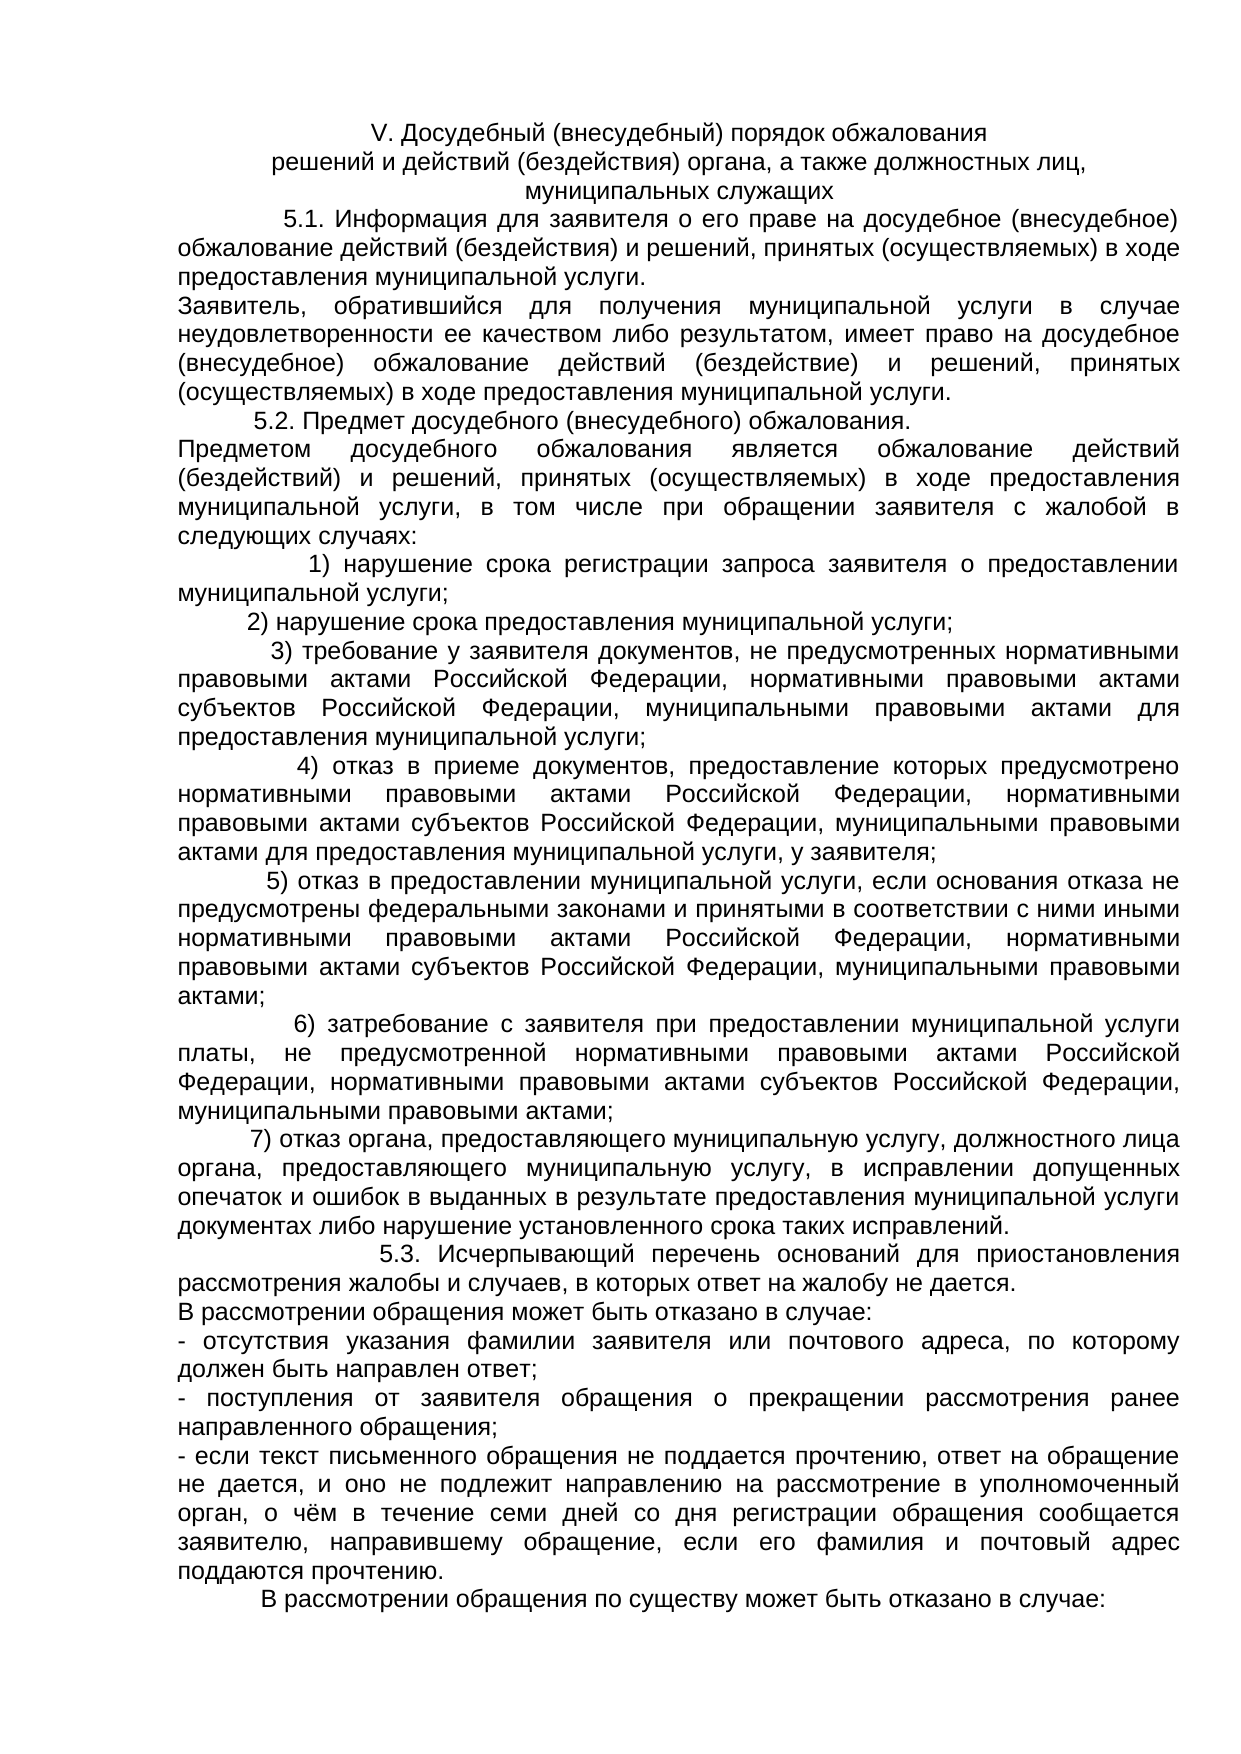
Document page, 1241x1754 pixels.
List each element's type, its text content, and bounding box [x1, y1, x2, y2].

text - если текст письменного обращения не поддается прочтению, ответ на обращение не дается, и оно не подлежит направлению на рассмотрение в уполномоченный орган, о чём в течение семи дней со дня регистрации обращения сообщается заявителю, направившему обращение, если его фамилия и почтовый адрес поддаются прочтению. [177, 1441, 1181, 1584]
text 6) затребование с заявителя при предоставлении муниципальной услуги платы, не предусмотренной нормативными правовыми актами Российской Федерации, нормативными правовыми актами субъектов Российской Федерации, муниципальными правовыми актами; [177, 1009, 1181, 1124]
text В рассмотрении обращения по существу может быть отказано в случае: [177, 1584, 1181, 1613]
text 5.3. Исчерпывающий перечень оснований для приостановления рассмотрения жалобы и случаев, в которых ответ на жалобу не дается. [177, 1239, 1181, 1297]
text - поступления от заявителя обращения о прекращении рассмотрения ранее направленного обращения; [177, 1383, 1181, 1441]
text 5.1. Информация для заявителя о его праве на досудебное (внесудебное) обжалование действий (бездействия) и решений, принятых (осуществляемых) в ходе предоставления муниципальной услуги. [177, 204, 1181, 291]
text 2) нарушение срока предоставления муниципальной услуги; [177, 607, 1181, 636]
text Заявитель, обратившийся для получения муниципальной услуги в случае неудовлетворенности ее качеством либо результатом, имеет право на досудебное (внесудебное) обжалование действий (бездействие) и решений, принятых (осуществляемых) в ходе предоставления муниципальной услуги. [177, 291, 1181, 406]
text решений и действий (бездействия) органа, а также должностных лиц, муниципальных служащих [177, 147, 1181, 204]
text 3) требование у заявителя документов, не предусмотренных нормативными правовыми актами Российской Федерации, нормативными правовыми актами субъектов Российской Федерации, муниципальными правовыми актами для предоставления муниципальной услуги; [177, 636, 1181, 751]
text 4) отказ в приеме документов, предоставление которых предусмотрено нормативными правовыми актами Российской Федерации, нормативными правовыми актами субъектов Российской Федерации, муниципальными правовыми актами для предоставления муниципальной услуги, у заявителя; [177, 751, 1181, 866]
text Предметом досудебного обжалования является обжалование действий (бездействий) и решений, принятых (осуществляемых) в ходе предоставления муниципальной услуги, в том числе при обращении заявителя с жалобой в следующих случаях: [177, 434, 1181, 549]
text В рассмотрении обращения может быть отказано в случае: [177, 1297, 1181, 1326]
text 7) отказ органа, предоставляющего муниципальную услугу, должностного лица органа, предоставляющего муниципальную услугу, в исправлении допущенных опечаток и ошибок в выданных в результате предоставления муниципальной услуги документах либо нарушение установленного срока таких исправлений. [177, 1124, 1181, 1239]
text - отсутствия указания фамилии заявителя или почтового адреса, по которому должен быть направлен ответ; [177, 1326, 1181, 1383]
text 5) отказ в предоставлении муниципальной услуги, если основания отказа не предусмотрены федеральными законами и принятыми в соответствии с ними иными нормативными правовыми актами Российской Федерации, нормативными правовыми актами субъектов Российской Федерации, муниципальными правовыми актами; [177, 866, 1181, 1009]
text 5.2. Предмет досудебного (внесудебного) обжалования. [177, 406, 1181, 434]
text 1) нарушение срока регистрации запроса заявителя о предоставлении муниципальной услуги; [177, 549, 1181, 607]
text V. Досудебный (внесудебный) порядок обжалования [177, 118, 1181, 147]
